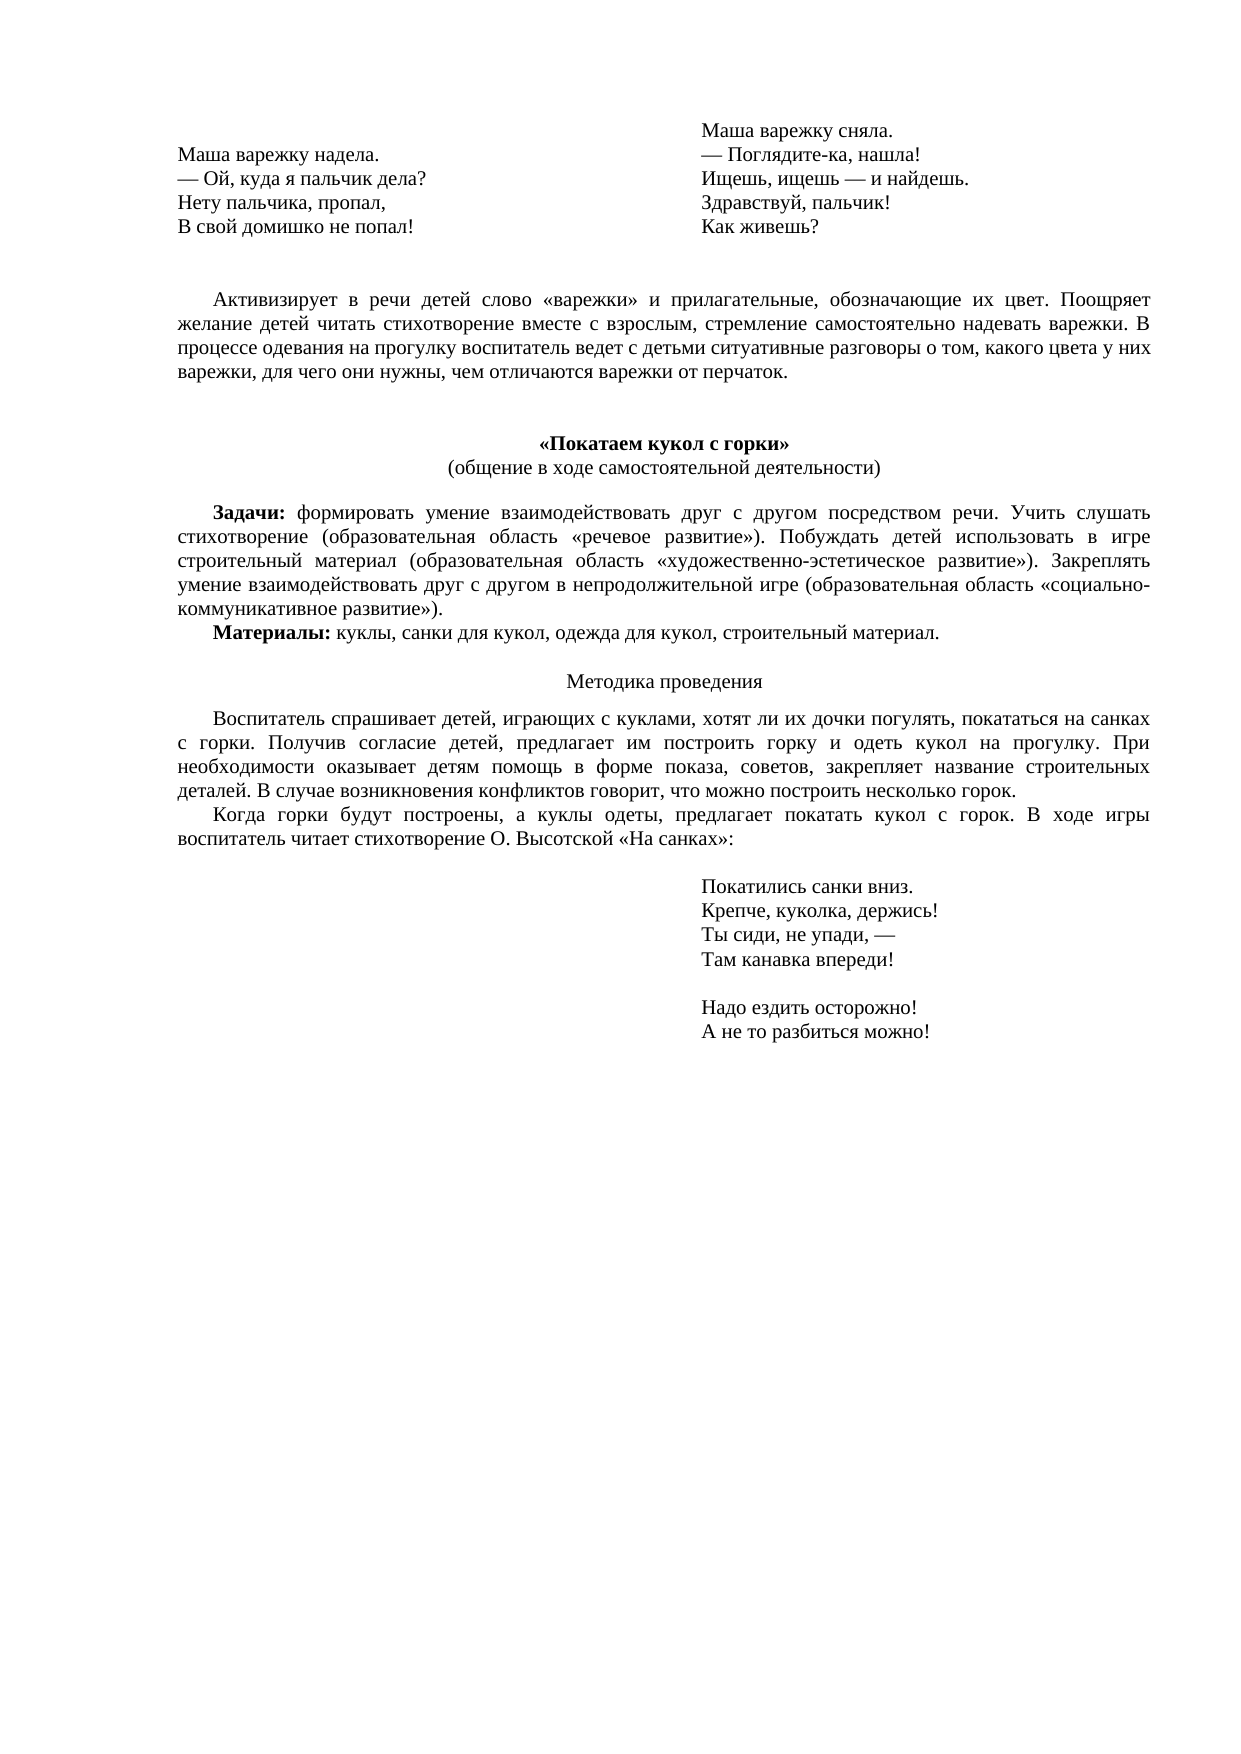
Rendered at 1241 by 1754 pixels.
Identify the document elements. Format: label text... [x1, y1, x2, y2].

text Задачи: формировать умение взаимодействовать друг с другом посредством речи. Учить слушать стихотворение (образовательная область «речевое развитие»). Побуждать детей использовать в игре строительный материал (образовательная область «художественно-эстетическое развитие»). Закреплять умение взаимодействовать друг с другом в непродолжительной игре (образовательная область «социально-коммуникативное развитие»). [177, 500, 1152, 620]
text Маша варежку надела. — Ой, куда я пальчик дела? Нету пальчика, пропал, В свой домишко не попал! [177, 142, 627, 238]
text Методика проведения [177, 669, 1152, 693]
text Когда горки будут построены, а куклы одеты, предлагает покатать кукол с горок. В ходе игры воспитатель читает стихотворение О. Высотской «На санках»: [177, 802, 1152, 850]
text Надо ездить осторожно! А не то разбиться можно! [701, 994, 1152, 1043]
text Маша варежку сняла. — Поглядите-ка, нашла! Ищешь, ищешь — и найдешь. Здравствуй, пальчик! Как живешь? [701, 118, 1152, 238]
text «Покатаем кукол с горки» (общение в ходе самостоятельной деятельности) [177, 431, 1152, 479]
text Материалы: куклы, санки для кукол, одежда для кукол, строительный материал. [177, 620, 1152, 644]
text Покатились санки вниз. Крепче, куколка, держись! Ты сиди, не упади, — Там канавка впереди! [701, 874, 1152, 971]
text Активизирует в речи детей слово «варежки» и прилагательные, обозначающие их цвет. Поощряет желание детей читать стихотворение вместе с взрослым, стремление самостоятельно надевать варежки. В процессе одевания на прогулку воспитатель ведет с детьми ситуативные разговоры о том, какого цвета у них варежки, для чего они нужны, чем отличаются варежки от перчаток. [177, 287, 1152, 383]
text Воспитатель спрашивает детей, играющих с куклами, хотят ли их дочки погулять, покататься на санках с горки. Получив согласие детей, предлагает им построить горку и одеть кукол на прогулку. При необходимости оказывает детям помощь в форме показа, советов, закрепляет название строительных деталей. В случае возникновения конфликтов говорит, что можно построить несколько горок. [177, 706, 1152, 802]
